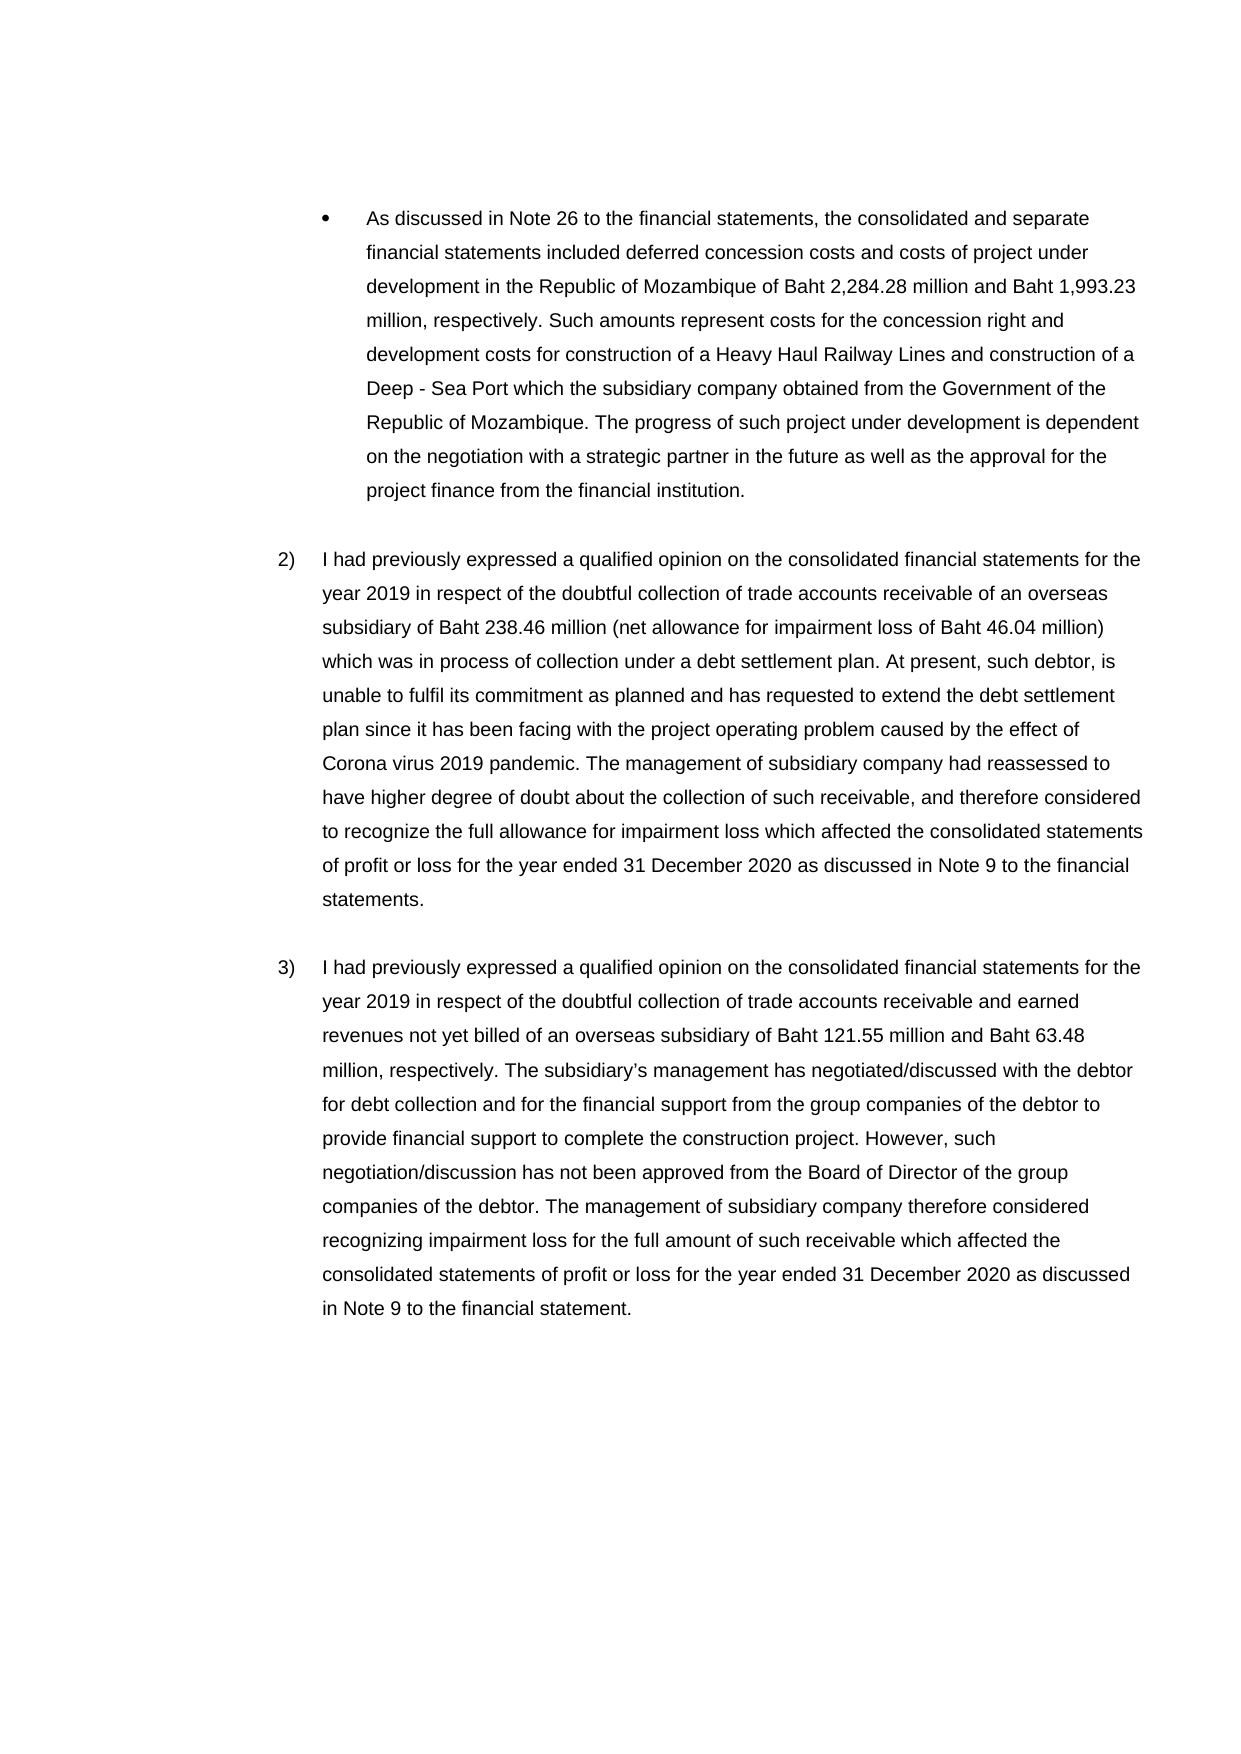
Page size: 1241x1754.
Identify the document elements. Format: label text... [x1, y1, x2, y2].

list As discussed in Note 26 to the financial statements, the consolidated and separate financial statements included deferred concession costs and costs of project under development in the Republic of Mozambique of Baht 2,284.28 million and Baht 1,993.23 million, respectively. Such amounts represent costs for the concession right and development costs for construction of a Heavy Haul Railway Lines and construction of a Deep - Sea Port which the subsidiary company obtained from the Government of the Republic of Mozambique. The progress of such project under development is dependent on the negotiation with a strategic partner in the future as well as the approval for the project finance from the financial institution. [322, 207, 1145, 502]
list I had previously expressed a qualified opinion on the consolidated financial statements for the year 2019 in respect of the doubtful collection of trade accounts receivable and earned revenues not yet billed of an overseas subsidiary of Baht 121.55 million and Baht 63.48 million, respectively. The subsidiary’s management has negotiated/discussed with the debtor for debt collection and for the financial support from the group companies of the debtor to provide financial support to complete the construction project. However, such negotiation/discussion has not been approved from the Board of Director of the group companies of the debtor. The management of subsidiary company therefore considered recognizing impairment loss for the full amount of such receivable which affected the consolidated statements of profit or loss for the year ended 31 December 2020 as discussed in Note 9 to the financial statement. [278, 956, 1145, 1319]
list I had previously expressed a qualified opinion on the consolidated financial statements for the year 2019 in respect of the doubtful collection of trade accounts receivable of an overseas subsidiary of Baht 238.46 million (net allowance for impairment loss of Baht 46.04 million) which was in process of collection under a debt settlement plan. At present, such debtor, is unable to fulfil its commitment as planned and has requested to extend the debt settlement plan since it has been facing with the project operating problem caused by the effect of Corona virus 2019 pandemic. The management of subsidiary company had reassessed to have higher degree of doubt about the collection of such receivable, and therefore considered to recognize the full allowance for impairment loss which affected the consolidated statements of profit or loss for the year ended 31 December 2020 as discussed in Note 9 to the financial statements. [278, 547, 1145, 911]
